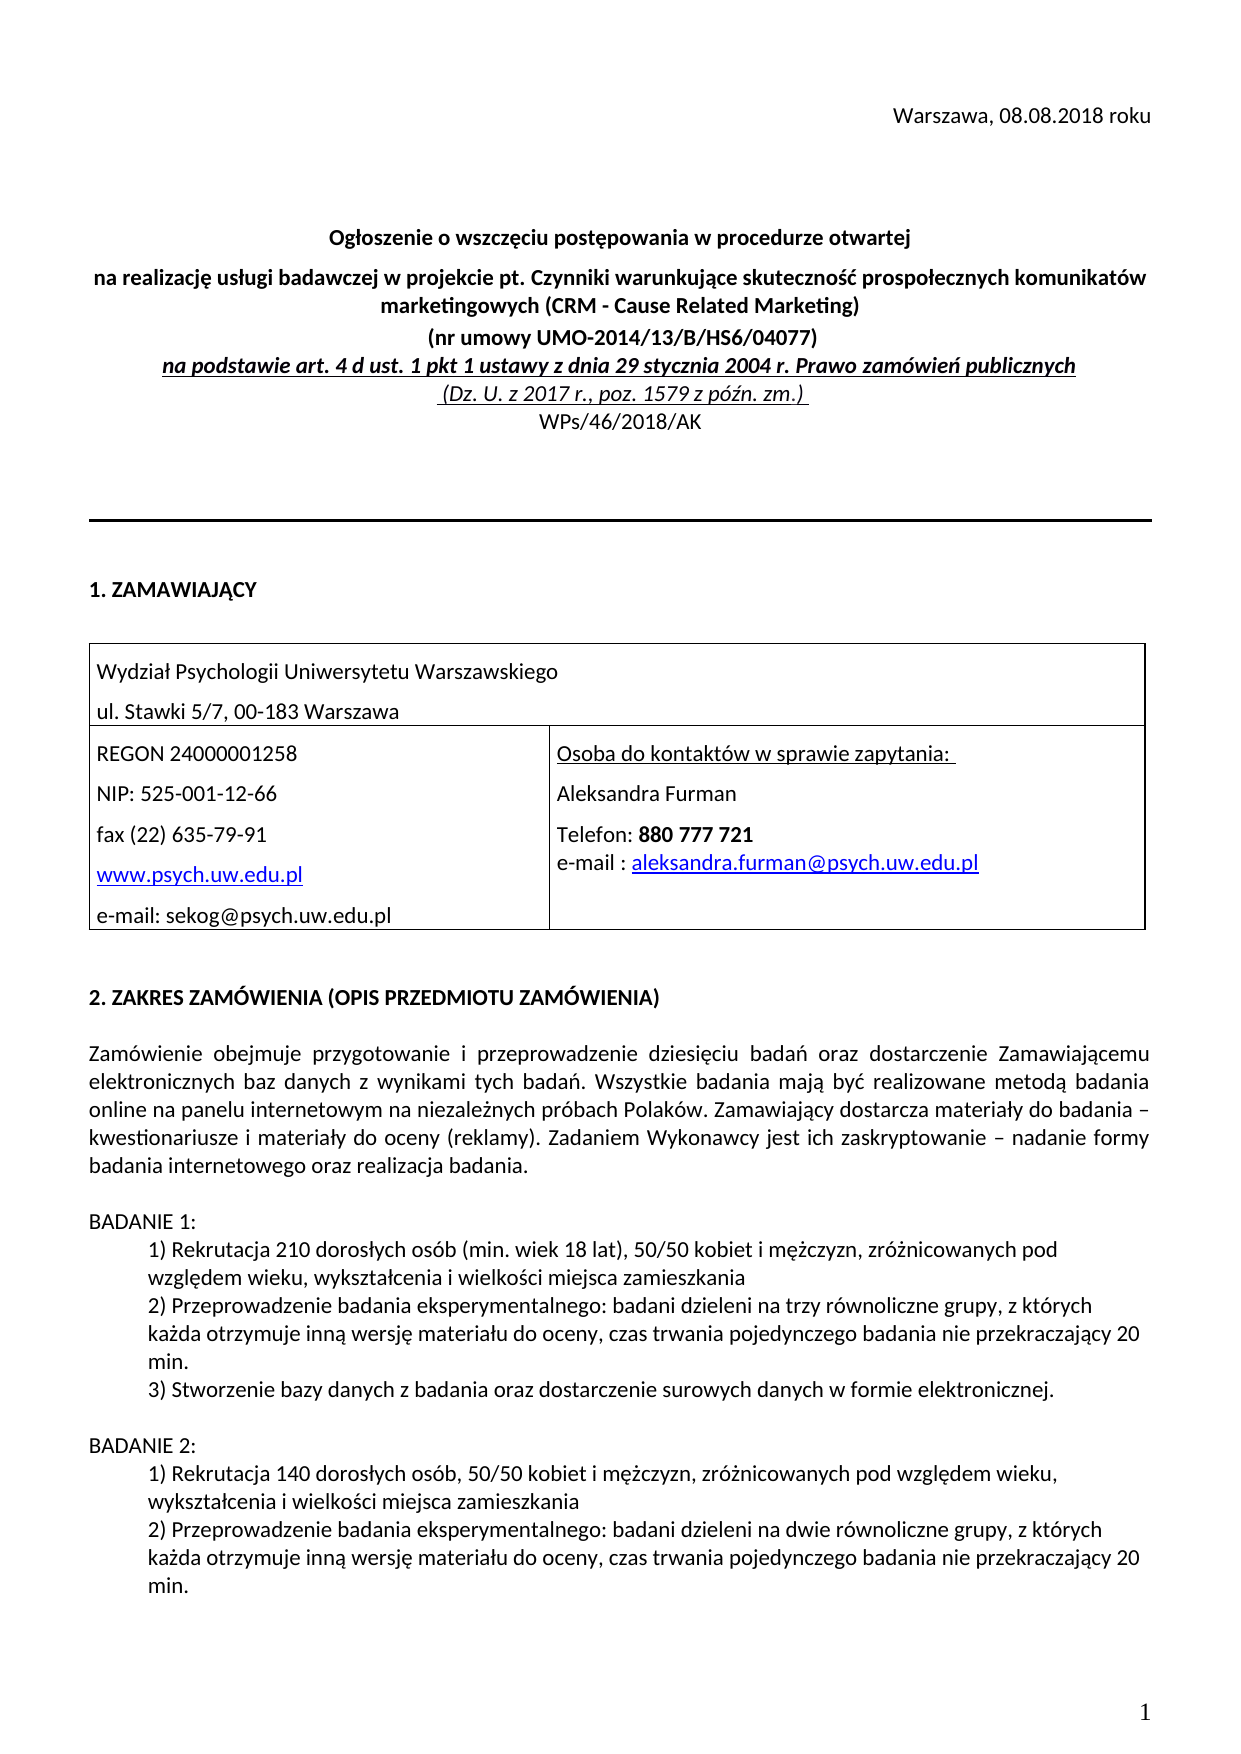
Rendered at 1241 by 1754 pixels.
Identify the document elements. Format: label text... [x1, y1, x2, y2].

text 1) Rekrutacja 140 dorosłych osób, 50/50 kobiet i mężczyzn, zróżnicowanych pod względem wieku, wykształcenia i wielkości miejsca zamieszkania [148, 1459, 1152, 1516]
text BADANIE 2: [89, 1431, 1152, 1459]
text 1) Rekrutacja 210 dorosłych osób (min. wiek 18 lat), 50/50 kobiet i mężczyzn, zróżnicowanych pod względem wieku, wykształcenia i wielkości miejsca zamieszkania [148, 1235, 1152, 1291]
text 3) Stworzenie bazy danych z badania oraz dostarczenie surowych danych w formie elektronicznej. [148, 1375, 1152, 1403]
text Warszawa, 08.08.2018 roku [632, 101, 1152, 129]
table_cell Osoba do kontaktów w sprawie zapytania: Aleksandra Furman Telefon: 880 777 721 e-mail : aleksandra.furman@psych.uw.edu.pl [550, 726, 1144, 929]
text (nr umowy UMO-2014/13/B/HS6/04077) [89, 323, 1152, 351]
text na podstawie art. 4 d ust. 1 pkt 1 ustawy z dnia 29 stycznia 2004 r. Prawo zamówień publicznych [89, 351, 1152, 379]
text 2. ZAKRES ZAMÓWIENIA (OPIS PRZEDMIOTU ZAMÓWIENIA) [89, 983, 1152, 1011]
table_cell REGON 24000001258 NIP: 525-001-12-66 fax (22) 635-79-91 www.psych.uw.edu.pl e-mail: sekog@psych.uw.edu.pl [90, 726, 549, 929]
text Zamówienie obejmuje przygotowanie i przeprowadzenie dziesięciu badań oraz dostarczenie Zamawiającemu elektronicznych baz danych z wynikami tych badań. Wszystkie badania mają być realizowane metodą badania online na panelu internetowym na niezależnych próbach Polaków. Zamawiający dostarcza materiały do badania – kwestionariusze i materiały do oceny (reklamy). Zadaniem Wykonawcy jest ich zaskryptowanie – nadanie formy badania internetowego oraz realizacja badania. [89, 1039, 1152, 1179]
text BADANIE 1: [89, 1207, 1152, 1235]
table_header Wydział Psychologii Uniwersytetu Warszawskiego ul. Stawki 5/7, 00-183 Warszawa [90, 644, 1144, 725]
text WPs/46/2018/AK [89, 407, 1152, 436]
text Ogłoszenie o wszczęciu postępowania w procedurze otwartej [89, 223, 1152, 251]
text 1. ZAMAWIAJĄCY [89, 575, 1152, 603]
text na realizację usługi badawczej w projekcie pt. Czynniki warunkujące skuteczność prospołecznych komunikatów marketingowych (CRM - Cause Related Marketing) [89, 263, 1152, 319]
text (Dz. U. z 2017 r., poz. 1579 z późn. zm.) [89, 379, 1152, 407]
text 2) Przeprowadzenie badania eksperymentalnego: badani dzieleni na dwie równoliczne grupy, z których każda otrzymuje inną wersję materiału do oceny, czas trwania pojedynczego badania nie przekraczający 20 min. [148, 1516, 1152, 1599]
